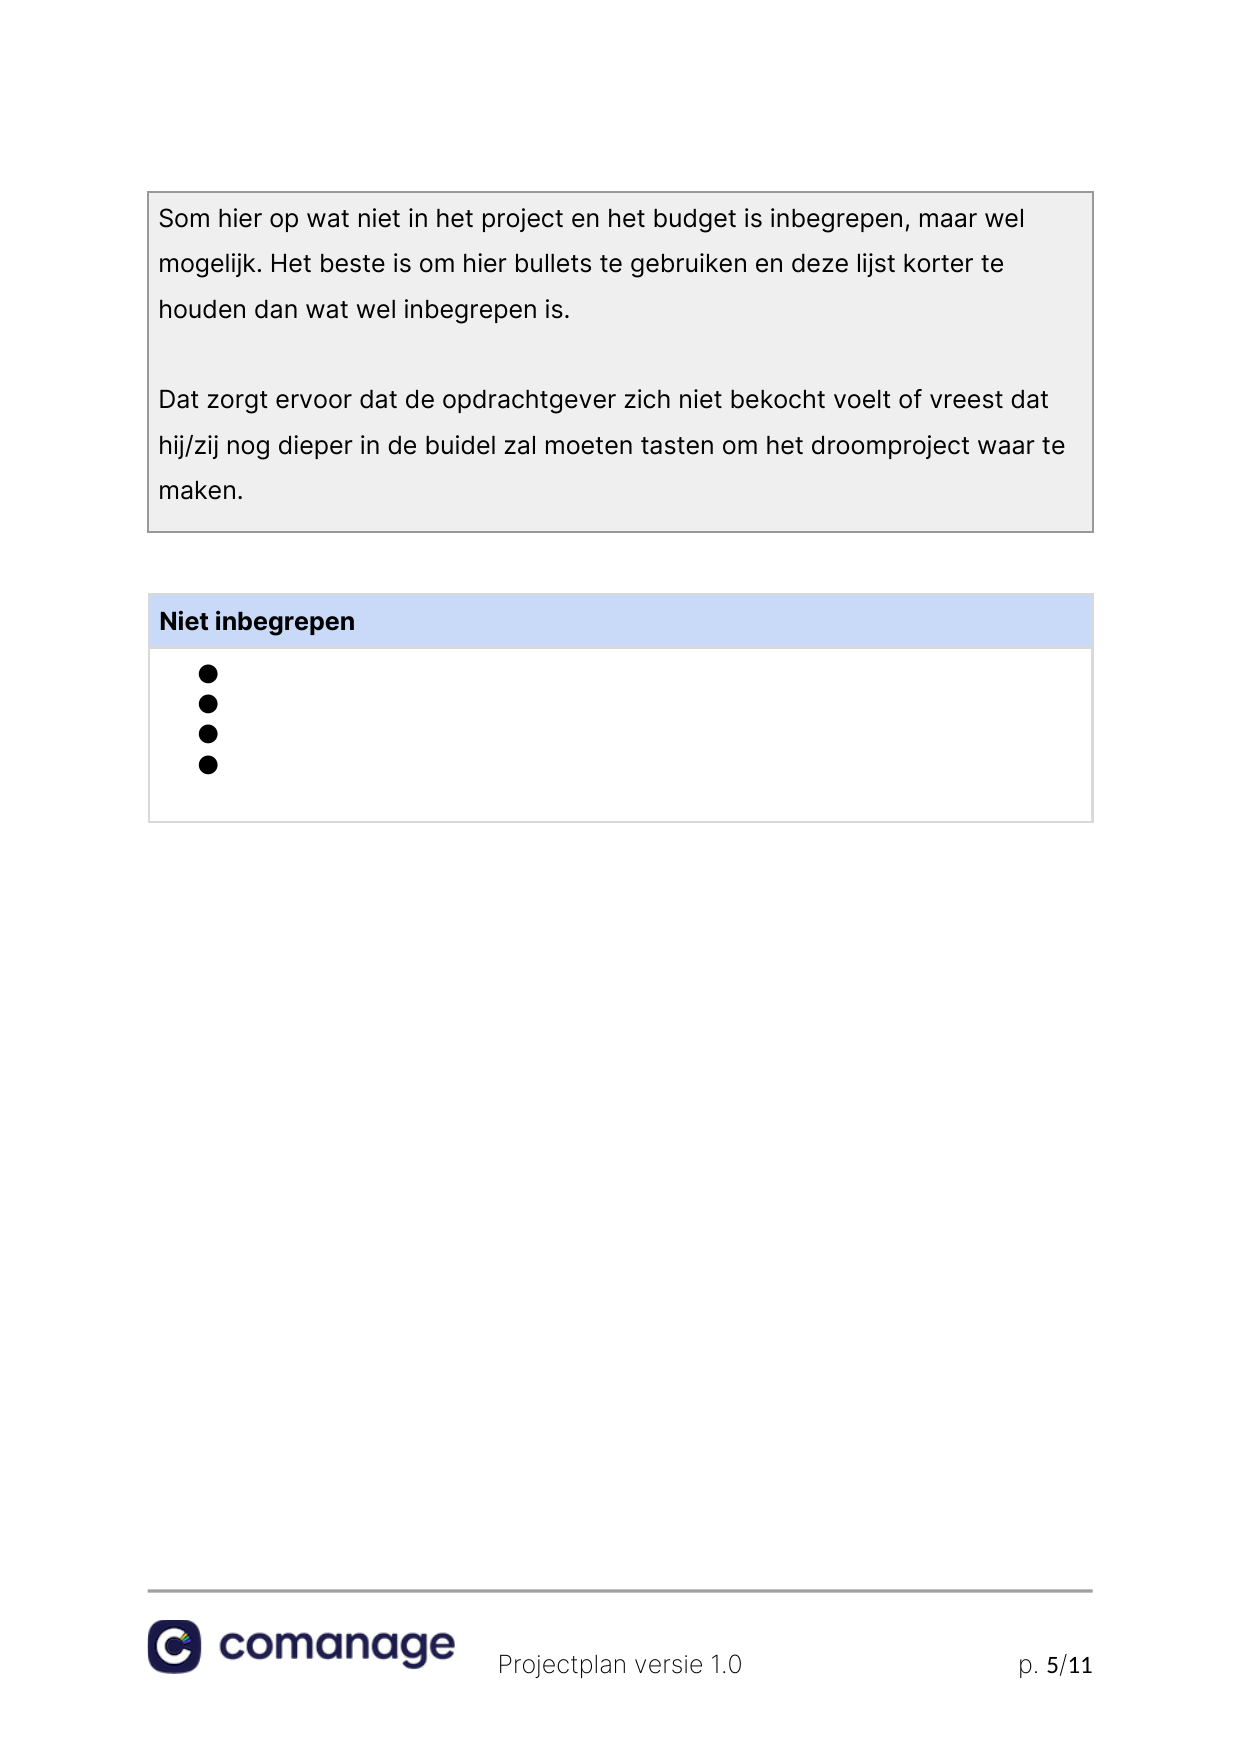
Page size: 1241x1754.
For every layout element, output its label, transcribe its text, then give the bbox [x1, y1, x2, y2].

picture [147, 1620, 455, 1674]
table_cell [150, 649, 1091, 821]
table_header Niet inbegrepen [150, 595, 1091, 646]
table_header Som hier op wat niet in het project en het budget is inbegrepen, maar wel mogelijk. Het beste is om hier bullets te gebruiken en deze lijst korter te houden dan wat wel inbegrepen is. Dat zorgt ervoor dat de opdrachtgever zich niet bekocht voelt of vreest dat hij/zij nog dieper in de buidel zal moeten tasten om het droomproject waar te maken. [149, 193, 1092, 531]
